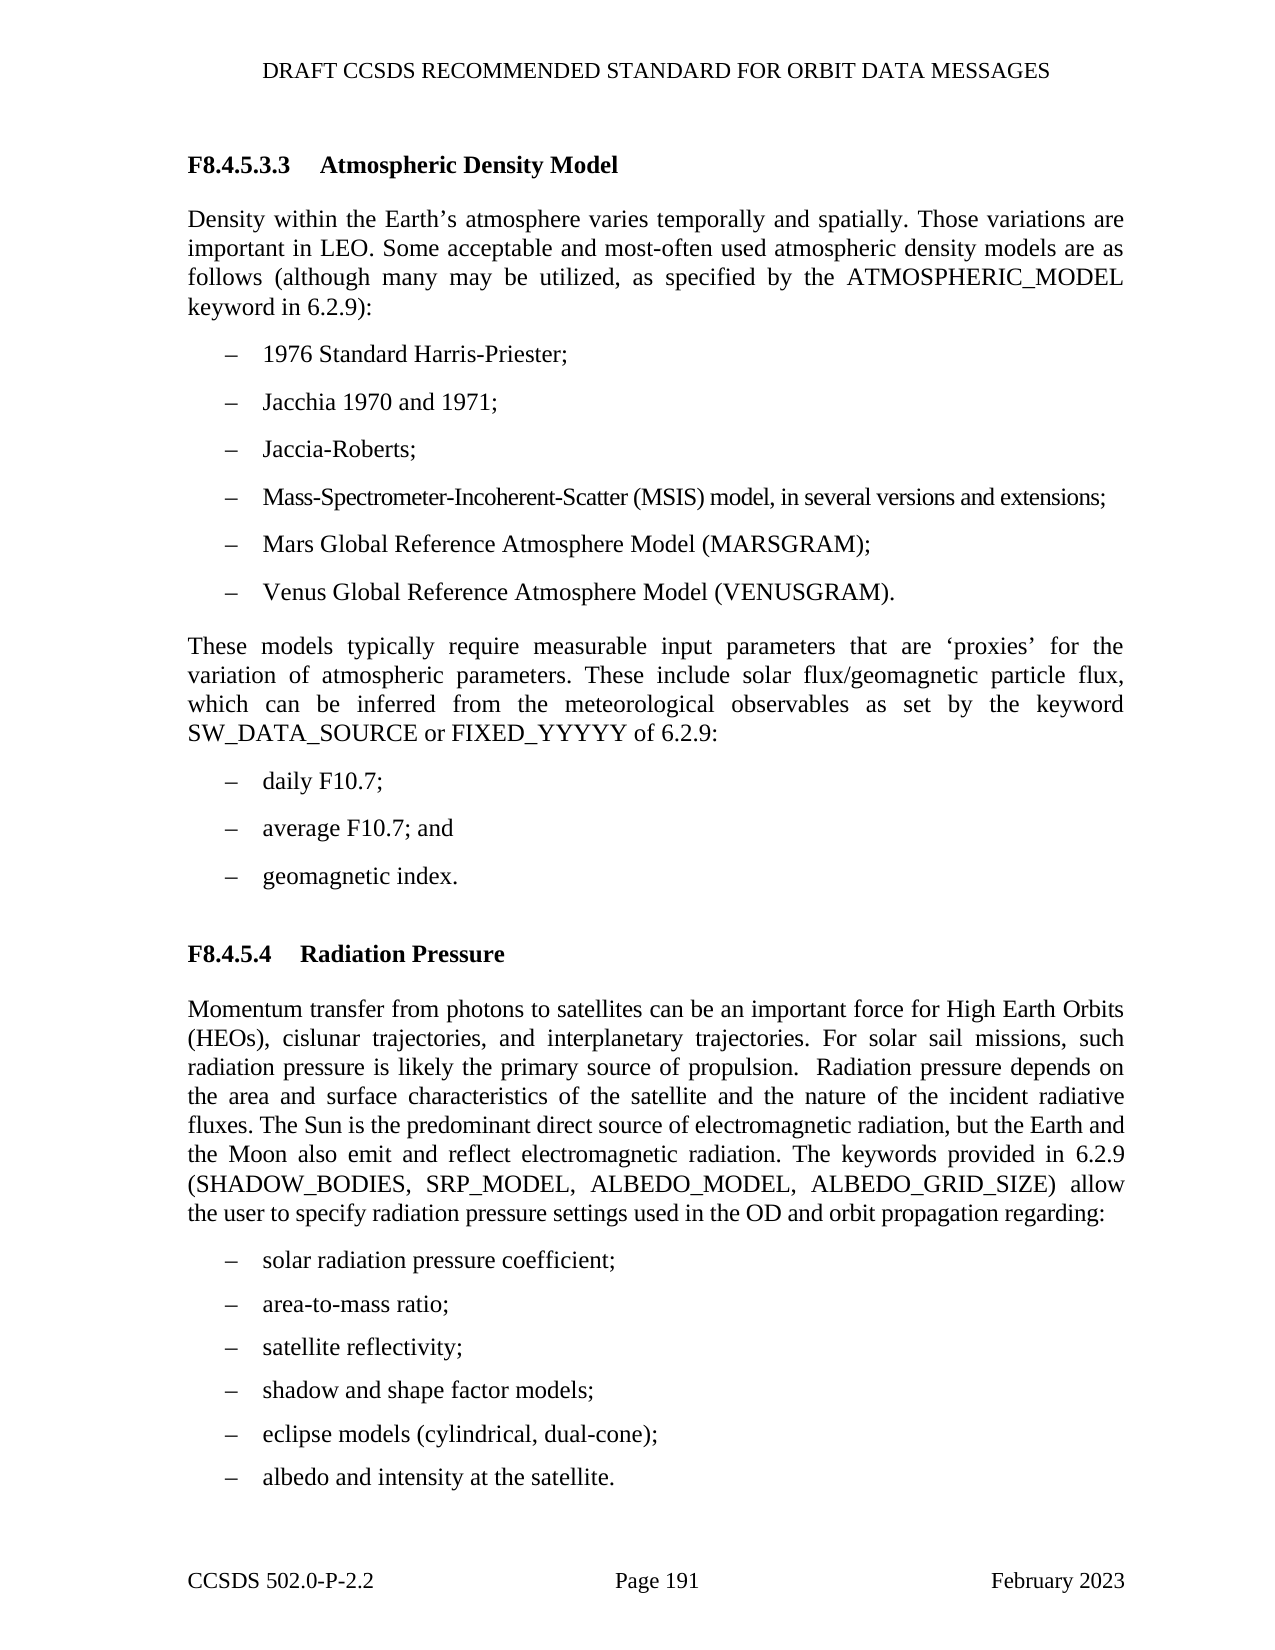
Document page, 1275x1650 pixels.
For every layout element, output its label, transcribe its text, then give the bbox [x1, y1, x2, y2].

list eclipse models (cylindrical, dual-cone); [225, 1419, 1125, 1447]
list satellite reflectivity; [225, 1332, 1125, 1361]
list Jaccia-Roberts; [225, 434, 1125, 463]
list average F10.7; and [225, 813, 1125, 842]
list geomagnetic index. [225, 861, 1125, 889]
list albedo and intensity at the satellite. [225, 1462, 1125, 1491]
list shadow and shape factor models; [225, 1375, 1125, 1404]
list 1976 Standard Harris-Priester; [225, 339, 1125, 368]
list Venus Global Reference Atmosphere Model (VENUSGRAM). [225, 577, 1125, 605]
text Radiation Pressure [187, 939, 1125, 968]
list daily F10.7; [225, 766, 1125, 794]
text These models typically require measurable input parameters that are ‘proxies’ for the variation of atmospheric parameters. These include solar flux/geomagnetic particle flux, which can be inferred from the meteorological observables as set by the keyword SW_DATA_SOURCE or FIXED_YYYYY of 6.2.9: [187, 630, 1125, 747]
list solar radiation pressure coefficient; [225, 1245, 1125, 1274]
text Density within the Earth’s atmosphere varies temporally and spatially. Those variations are important in LEO. Some acceptable and most-often used atmospheric density models are as follows (although many may be utilized, as specified by the ATMOSPHERIC_MODEL keyword in 6.2.9): [187, 204, 1125, 320]
list Mars Global Reference Atmosphere Model (MARSGRAM); [225, 529, 1125, 558]
list Mass-Spectrometer-Incoherent-Scatter (MSIS) model, in several versions and extensions; [225, 482, 1125, 510]
text Atmospheric Density Model [187, 150, 1125, 179]
text Momentum transfer from photons to satellites can be an important force for High Earth Orbits (HEOs), cislunar trajectories, and interplanetary trajectories. For solar sail missions, such radiation pressure is likely the primary source of propulsion. Radiation pressure depends on the area and surface characteristics of the satellite and the nature of the incident radiative fluxes. The Sun is the predominant direct source of electromagnetic radiation, but the Earth and the Moon also emit and reflect electromagnetic radiation. The keywords provided in 6.2.9 (SHADOW_BODIES, SRP_MODEL, ALBEDO_MODEL, ALBEDO_GRID_SIZE) allow the user to specify radiation pressure settings used in the OD and orbit propagation regarding: [187, 993, 1125, 1227]
list Jacchia 1970 and 1971; [225, 387, 1125, 415]
list area-to-mass ratio; [225, 1289, 1125, 1317]
